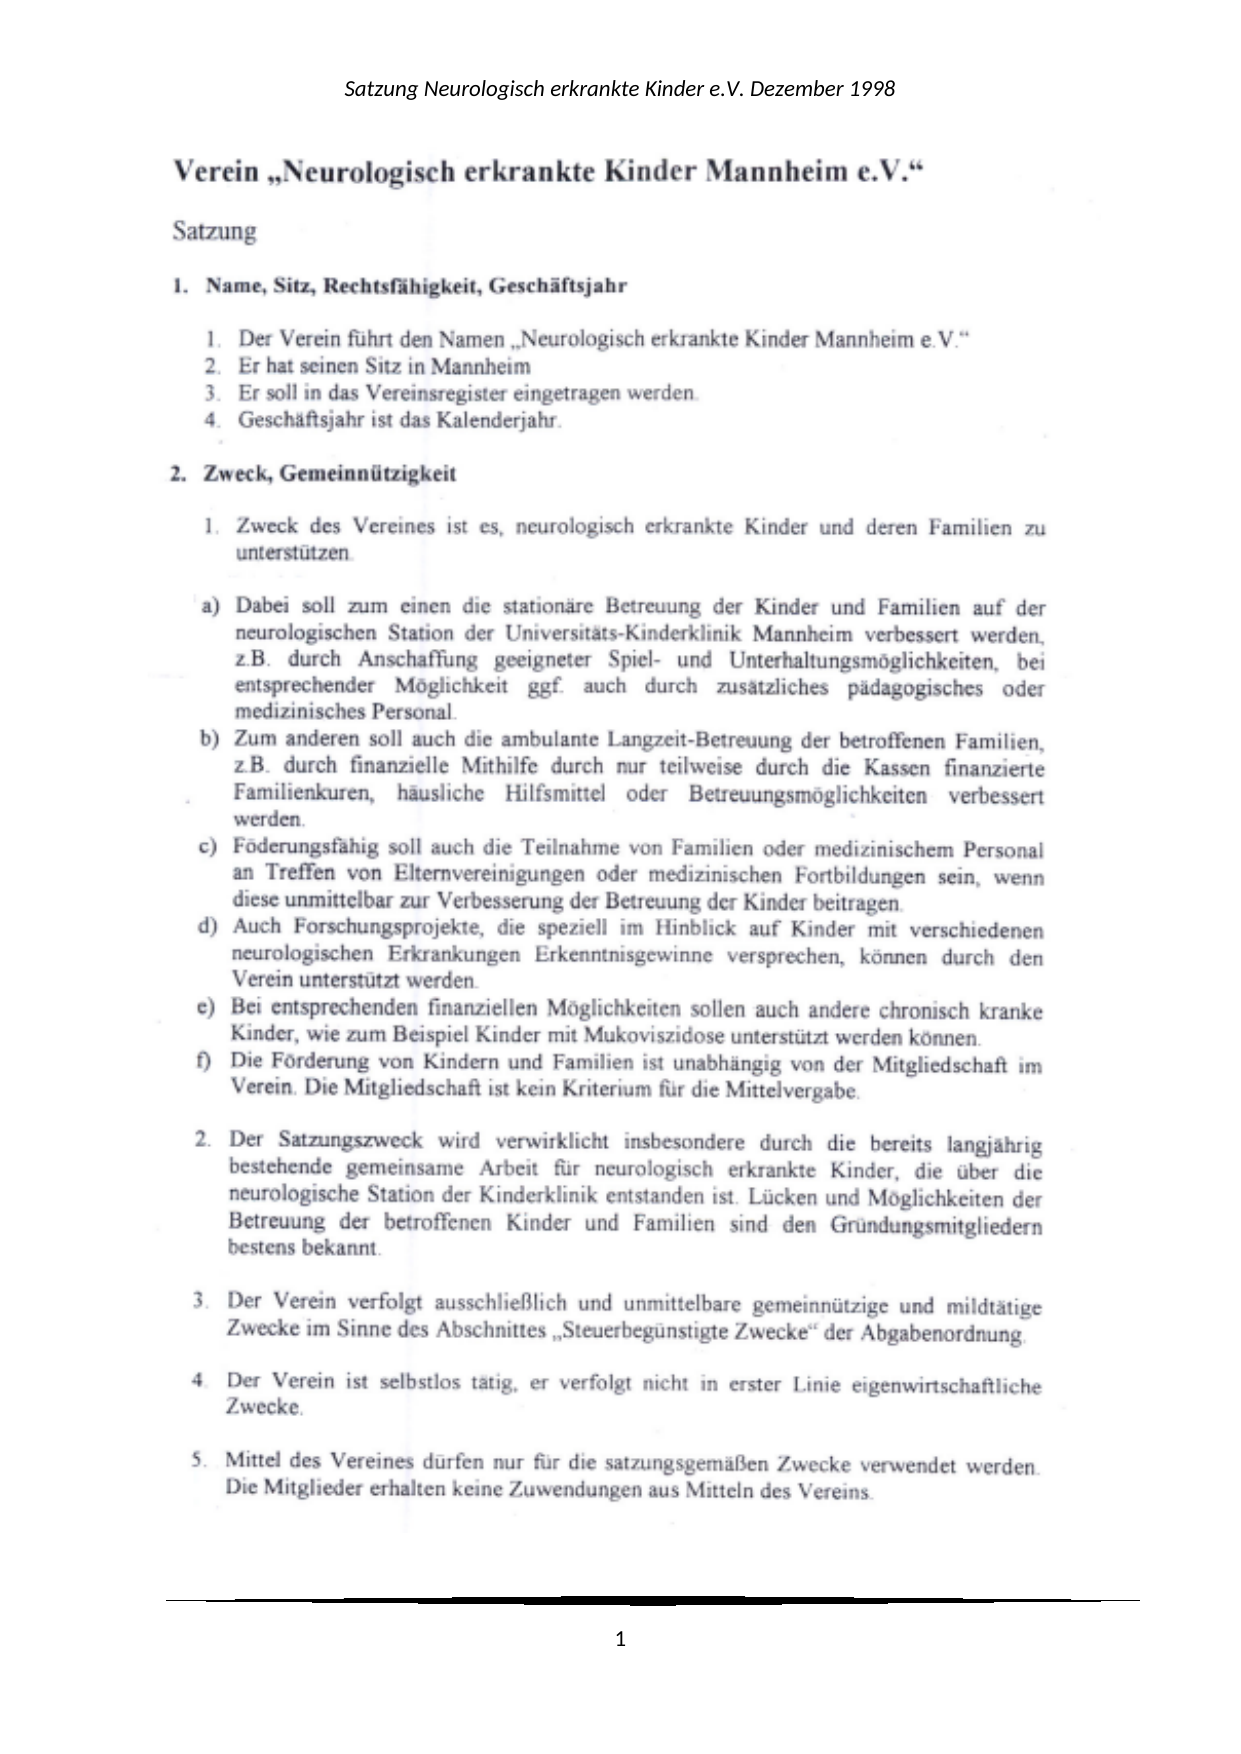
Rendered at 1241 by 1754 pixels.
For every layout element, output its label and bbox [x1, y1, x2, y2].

picture [147, 147, 1102, 1533]
